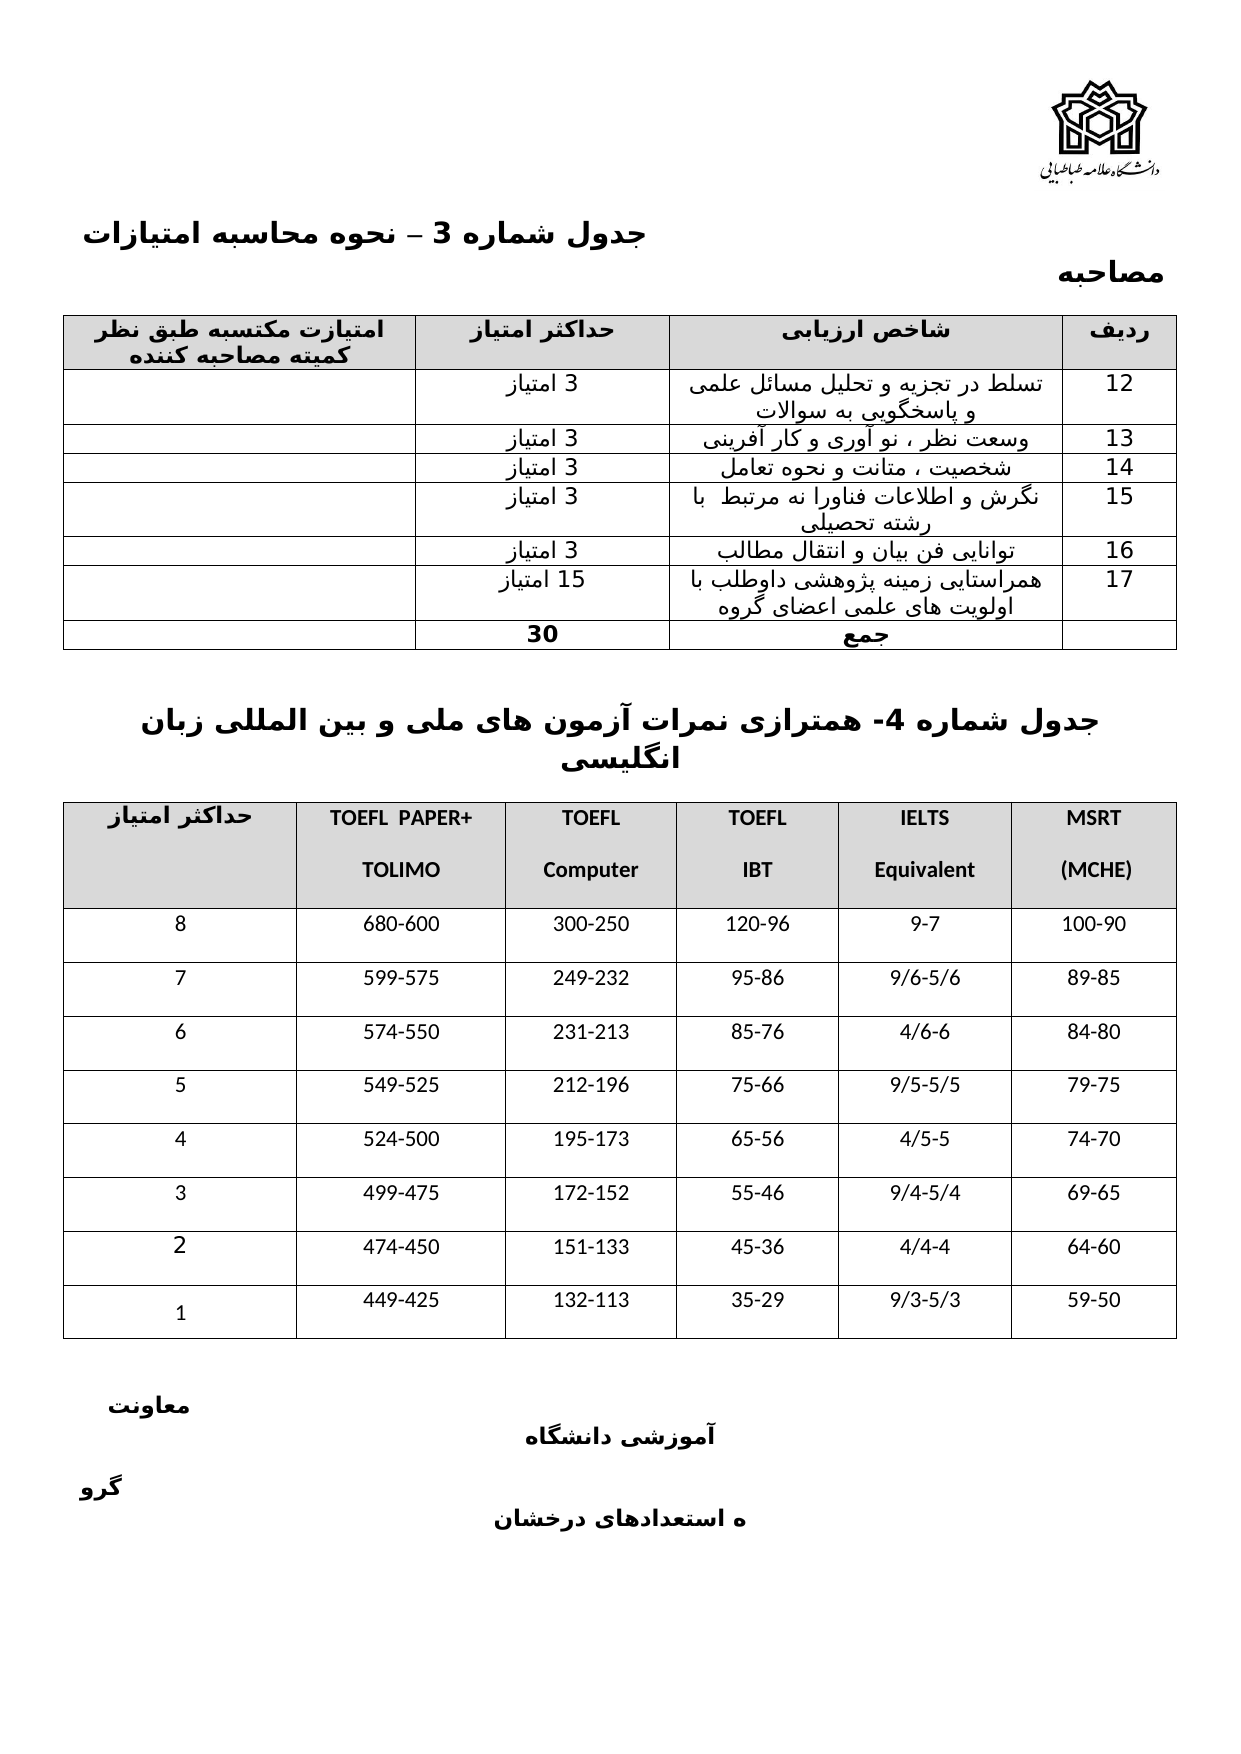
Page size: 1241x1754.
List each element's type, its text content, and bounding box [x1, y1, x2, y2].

table_cell 680-600 [297, 909, 505, 962]
text معاونت آموزشی دانشگاه [75, 1392, 1165, 1450]
table_header ردیف [1063, 316, 1176, 369]
table_cell 65-56 [677, 1124, 838, 1177]
table_cell 75-66 [677, 1071, 838, 1123]
table_cell 59-50 [1012, 1286, 1176, 1338]
table_cell 17 [1063, 566, 1176, 620]
table_cell 69-65 [1012, 1178, 1176, 1231]
table_cell 120-96 [677, 909, 838, 962]
table_cell [64, 537, 415, 565]
table_header TOEFL IBT [677, 803, 838, 908]
table_cell 4/6-6 [839, 1017, 1011, 1069]
table_cell 74-70 [1012, 1124, 1176, 1177]
table_cell 5 [64, 1071, 296, 1123]
table_cell 231-213 [506, 1017, 676, 1069]
table_cell 4/5-5 [839, 1124, 1011, 1177]
table_cell 574-550 [297, 1017, 505, 1069]
table_cell 14 [1063, 454, 1176, 482]
table_cell 13 [1063, 425, 1176, 453]
table_cell 3 امتیاز [416, 425, 669, 453]
table_cell 55-46 [677, 1178, 838, 1231]
text جدول شماره 4- همترازی نمرات آزمون های ملی و بین المللی زبان انگلیسی [75, 703, 1165, 776]
table_cell 249-232 [506, 963, 676, 1016]
table_header TOEFL Computer [506, 803, 676, 908]
table_cell 7 [64, 963, 296, 1016]
table_header حداکثر امتیاز [416, 316, 669, 369]
table_cell 15 [1063, 483, 1176, 536]
table_cell [64, 370, 415, 424]
table_cell [1063, 621, 1176, 649]
table_header TOEFL PAPER+ TOLIMO [297, 803, 505, 908]
table_header شاخص ارزیابی [670, 316, 1062, 369]
table_cell 84-80 [1012, 1017, 1176, 1069]
table_cell 195-173 [506, 1124, 676, 1177]
table_cell 85-76 [677, 1017, 838, 1069]
table_cell شخصیت ، متانت و نحوه تعامل [670, 454, 1062, 482]
table_cell 79-75 [1012, 1071, 1176, 1123]
table_cell 300-250 [506, 909, 676, 962]
table_cell 3 امتیاز [416, 537, 669, 565]
table_cell 30 [416, 621, 669, 649]
text گروه استعدادهای درخشان [75, 1474, 1165, 1532]
table_cell 549-525 [297, 1071, 505, 1123]
table_cell 9-7 [839, 909, 1011, 962]
table_cell 6 [64, 1017, 296, 1069]
table_cell 15 امتیاز [416, 566, 669, 620]
picture [1033, 75, 1165, 191]
table_cell 8 [64, 909, 296, 962]
table_cell 9/5-5/5 [839, 1071, 1011, 1123]
table_cell [64, 425, 415, 453]
table_cell 172-152 [506, 1178, 676, 1231]
table_cell 3 امتیاز [416, 454, 669, 482]
table_cell 499-475 [297, 1178, 505, 1231]
table_cell 599-575 [297, 963, 505, 1016]
table_cell 95-86 [677, 963, 838, 1016]
table_cell 1 [64, 1286, 296, 1338]
table_cell 89-85 [1012, 963, 1176, 1016]
table_cell [64, 454, 415, 482]
table_cell 2 [64, 1232, 296, 1284]
table_cell 132-113 [506, 1286, 676, 1338]
table_cell تسلط در تجزیه و تحلیل مسائل علمی و پاسخگویی به سوالات [670, 370, 1062, 424]
table_header IELTS Equivalent [839, 803, 1011, 908]
table_cell 3 [64, 1178, 296, 1231]
table_cell وسعت نظر ، نو آوری و کار آفرینی [670, 425, 1062, 453]
table_cell 16 [1063, 537, 1176, 565]
table_cell همراستایی زمینه پژوهشی داوطلب با اولویت های علمی اعضای گروه [670, 566, 1062, 620]
table_header حداکثر امتیاز [64, 803, 296, 908]
table_cell [64, 621, 415, 649]
table_cell 449-425 [297, 1286, 505, 1338]
table_cell 474-450 [297, 1232, 505, 1284]
table_cell 35-29 [677, 1286, 838, 1338]
table_cell جمع [670, 621, 1062, 649]
table_header امتیازت مکتسبه طبق نظر کمیته مصاحبه کننده [64, 316, 415, 369]
table_cell 212-196 [506, 1071, 676, 1123]
table_cell 4 [64, 1124, 296, 1177]
table_cell نگرش و اطلاعات فناورا نه مرتبط با رشته تحصیلی [670, 483, 1062, 536]
table_cell 64-60 [1012, 1232, 1176, 1284]
table_cell 524-500 [297, 1124, 505, 1177]
table_cell 4/4-4 [839, 1232, 1011, 1284]
table_cell [64, 566, 415, 620]
table_cell 45-36 [677, 1232, 838, 1284]
table_header MSRT (MCHE) [1012, 803, 1176, 908]
table_cell [64, 483, 415, 536]
text جدول شماره 3 – نحوه محاسبه امتیازات مصاحبه [75, 216, 1165, 289]
table_cell 3 امتیاز [416, 483, 669, 536]
table_cell 12 [1063, 370, 1176, 424]
table_cell 100-90 [1012, 909, 1176, 962]
table_cell 9/6-5/6 [839, 963, 1011, 1016]
table_cell توانایی فن بیان و انتقال مطالب [670, 537, 1062, 565]
table_cell 9/4-5/4 [839, 1178, 1011, 1231]
table_cell 3 امتیاز [416, 370, 669, 424]
table_cell 9/3-5/3 [839, 1286, 1011, 1338]
table_cell 151-133 [506, 1232, 676, 1284]
